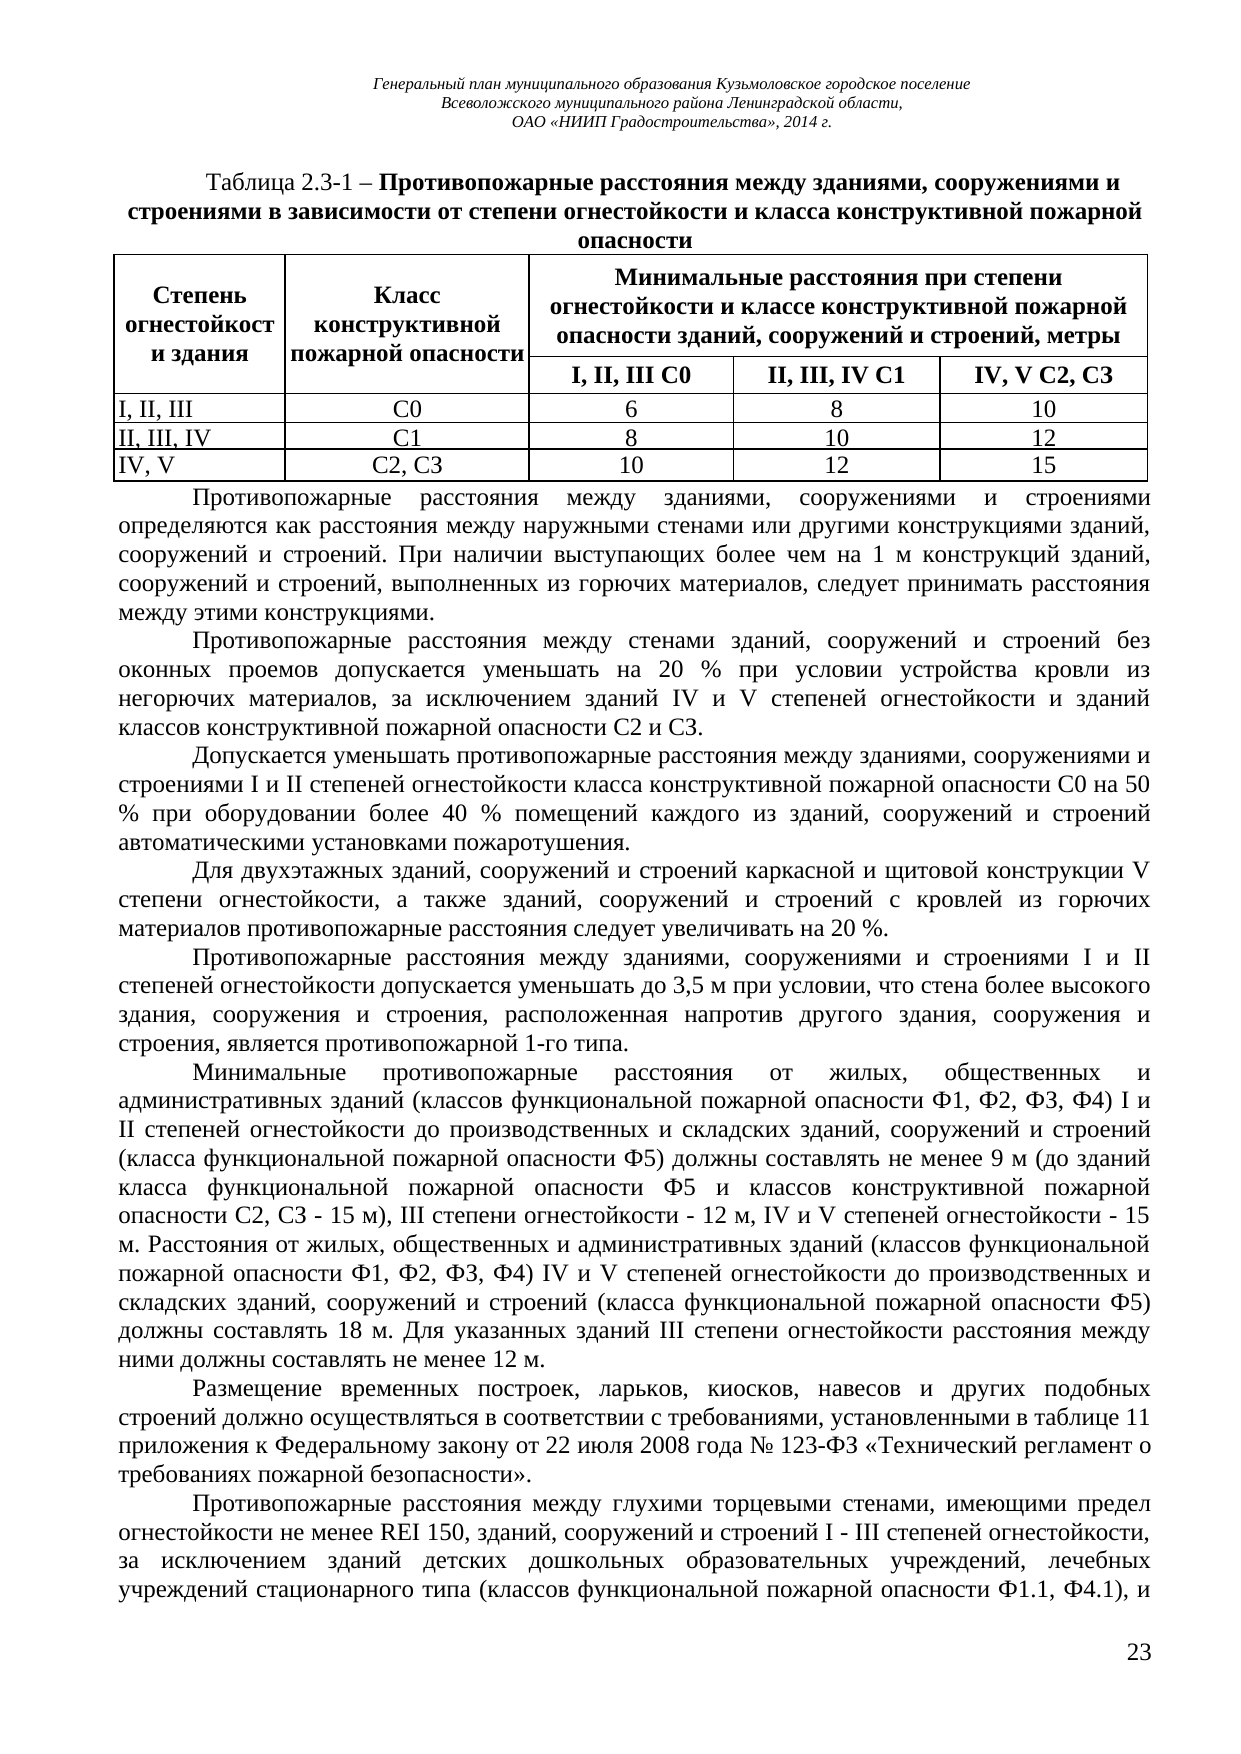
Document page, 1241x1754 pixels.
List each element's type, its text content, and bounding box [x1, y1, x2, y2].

table_cell 15 [941, 450, 1147, 480]
table_cell 10 [530, 450, 733, 480]
table_cell II, III, IV [115, 423, 284, 448]
table_cell I, II, III С0 [530, 357, 733, 392]
table_header Минимальные расстояния при степени огнестойкости и классе конструктивной пожарной опасности зданий, сооружений и строений, метры [530, 255, 1147, 356]
table_cell 10 [734, 423, 939, 448]
table_cell С2, СЗ [286, 450, 528, 480]
text Противопожарные расстояния между стенами зданий, сооружений и строений без оконных проемов допускается уменьшать на 20 % при условии устройства кровли из негорючих материалов, за исключением зданий IV и V степеней огнестойкости и зданий классов конструктивной пожарной опасности С2 и СЗ. [118, 626, 1152, 741]
text Таблица 2.3-1 – Противопожарные расстояния между зданиями, сооружениями и строениями в зависимости от степени огнестойкости и класса конструктивной пожарной опасности [118, 167, 1152, 253]
table_cell I, II, III [115, 394, 284, 421]
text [118, 1488, 1152, 1603]
table_cell 12 [941, 423, 1147, 448]
table_cell 12 [734, 450, 939, 480]
text Противопожарные расстояния между зданиями, сооружениями и строениями определяются как расстояния между наружными стенами или другими конструкциями зданий, сооружений и строений. При наличии выступающих более чем на 1 м конструкций зданий, сооружений и строений, выполненных из горючих материалов, следует принимать расстояния между этими конструкциями. [118, 482, 1152, 626]
text Размещение временных построек, ларьков, киосков, навесов и других подобных строений должно осуществляться в соответствии с требованиями, установленными в таблице 11 приложения к Федеральному закону от 22 июля 2008 года № 123-ФЗ «Технический регламент о требованиях пожарной безопасности». [118, 1373, 1152, 1488]
table_header Степень огнестойкости здания [115, 255, 284, 392]
table_header Класс конструктивной пожарной опасности [286, 255, 528, 392]
table_cell IV, V [115, 450, 284, 480]
table_cell 8 [530, 423, 733, 448]
text Противопожарные расстояния между зданиями, сооружениями и строениями I и II степеней огнестойкости допускается уменьшать до 3,5 м при условии, что стена более высокого здания, сооружения и строения, расположенная напротив другого здания, сооружения и строения, является противопожарной 1-го типа. [118, 942, 1152, 1057]
table_cell С1 [286, 423, 528, 448]
text Для двухэтажных зданий, сооружений и строений каркасной и щитовой конструкции V степени огнестойкости, а также зданий, сооружений и строений с кровлей из горючих материалов противопожарные расстояния следует увеличивать на 20 %. [118, 856, 1152, 942]
table_cell С0 [286, 394, 528, 421]
table_cell 6 [530, 394, 733, 421]
table_cell 10 [941, 394, 1147, 421]
text Допускается уменьшать противопожарные расстояния между зданиями, сооружениями и строениями I и II степеней огнестойкости класса конструктивной пожарной опасности С0 на 50 % при оборудовании более 40 % помещений каждого из зданий, сооружений и строений автоматическими установками пожаротушения. [118, 741, 1152, 856]
table_cell IV, V С2, СЗ [941, 357, 1147, 392]
table_cell 8 [734, 394, 939, 421]
text Минимальные противопожарные расстояния от жилых, общественных и административных зданий (классов функциональной пожарной опасности Ф1, Ф2, ФЗ, Ф4) I и II степеней огнестойкости до производственных и складских зданий, сооружений и строений (класса функциональной пожарной опасности Ф5) должны составлять не менее 9 м (до зданий класса функциональной пожарной опасности Ф5 и классов конструктивной пожарной опасности С2, СЗ - 15 м), III степени огнестойкости - 12 м, IV и V степеней огнестойкости - 15 м. Расстояния от жилых, общественных и административных зданий (классов функциональной пожарной опасности Ф1, Ф2, ФЗ, Ф4) IV и V степеней огнестойкости до производственных и складских зданий, сооружений и строений (класса функциональной пожарной опасности Ф5) должны составлять 18 м. Для указанных зданий III степени огнестойкости расстояния между ними должны составлять не менее 12 м. [118, 1057, 1152, 1373]
table_cell II, III, IV С1 [734, 357, 939, 392]
